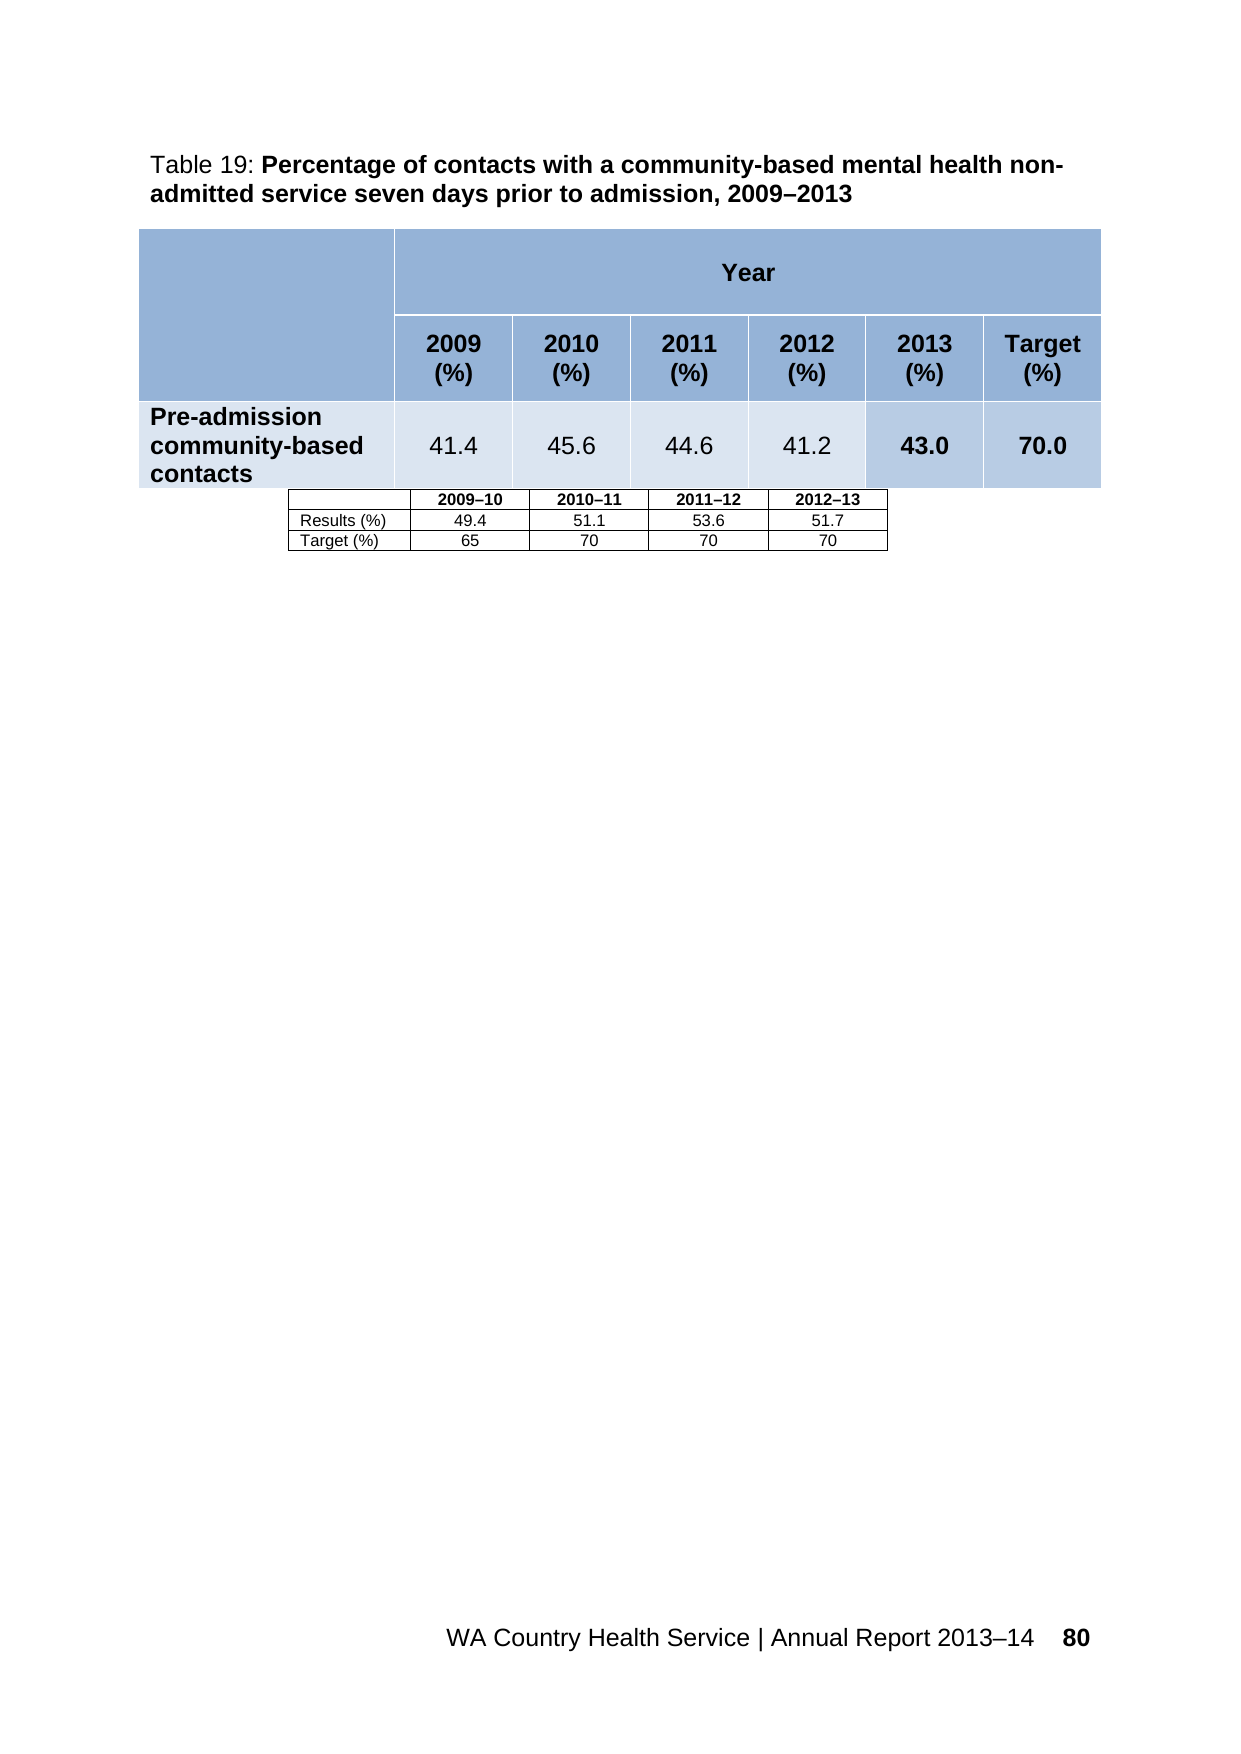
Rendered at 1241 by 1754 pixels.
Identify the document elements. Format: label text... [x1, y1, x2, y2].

table_cell 70 [649, 531, 768, 550]
table_header [139, 229, 394, 401]
table_cell 2013 (%) [866, 316, 983, 401]
table_header Year [395, 229, 1101, 314]
table_header 2010–11 [530, 490, 648, 509]
table_header 2012–13 [769, 490, 887, 509]
table_cell 41.2 [749, 402, 865, 488]
table_cell 2010 (%) [513, 316, 630, 401]
table_cell 41.4 [395, 402, 512, 488]
table_cell 45.6 [513, 402, 630, 488]
table_cell 2012 (%) [749, 316, 865, 401]
table_cell 70 [769, 531, 887, 550]
table_cell 70 [530, 531, 648, 550]
text Table 19: Percentage of contacts with a community-based mental health non-admitted service seven days prior to admission, 2009–2013 [150, 150, 1090, 207]
table_cell Pre-admission community-based contacts [139, 402, 394, 488]
table_cell 65 [411, 531, 529, 550]
table_header 2009–10 [411, 490, 529, 509]
table_cell Target (%) [984, 316, 1101, 401]
table_cell 2009 (%) [395, 316, 512, 401]
table_cell 43.0 [866, 402, 983, 488]
table_cell 51.7 [769, 510, 887, 529]
table_header [289, 490, 410, 509]
table_cell 49.4 [411, 510, 529, 529]
table_cell Results (%) [289, 510, 410, 529]
table_cell 70.0 [984, 402, 1101, 488]
table_cell 51.1 [530, 510, 648, 529]
table_cell Target (%) [289, 531, 410, 550]
table_cell 53.6 [649, 510, 768, 529]
table_header 2011–12 [649, 490, 768, 509]
table_cell 44.6 [631, 402, 748, 488]
table_cell 2011 (%) [631, 316, 748, 401]
